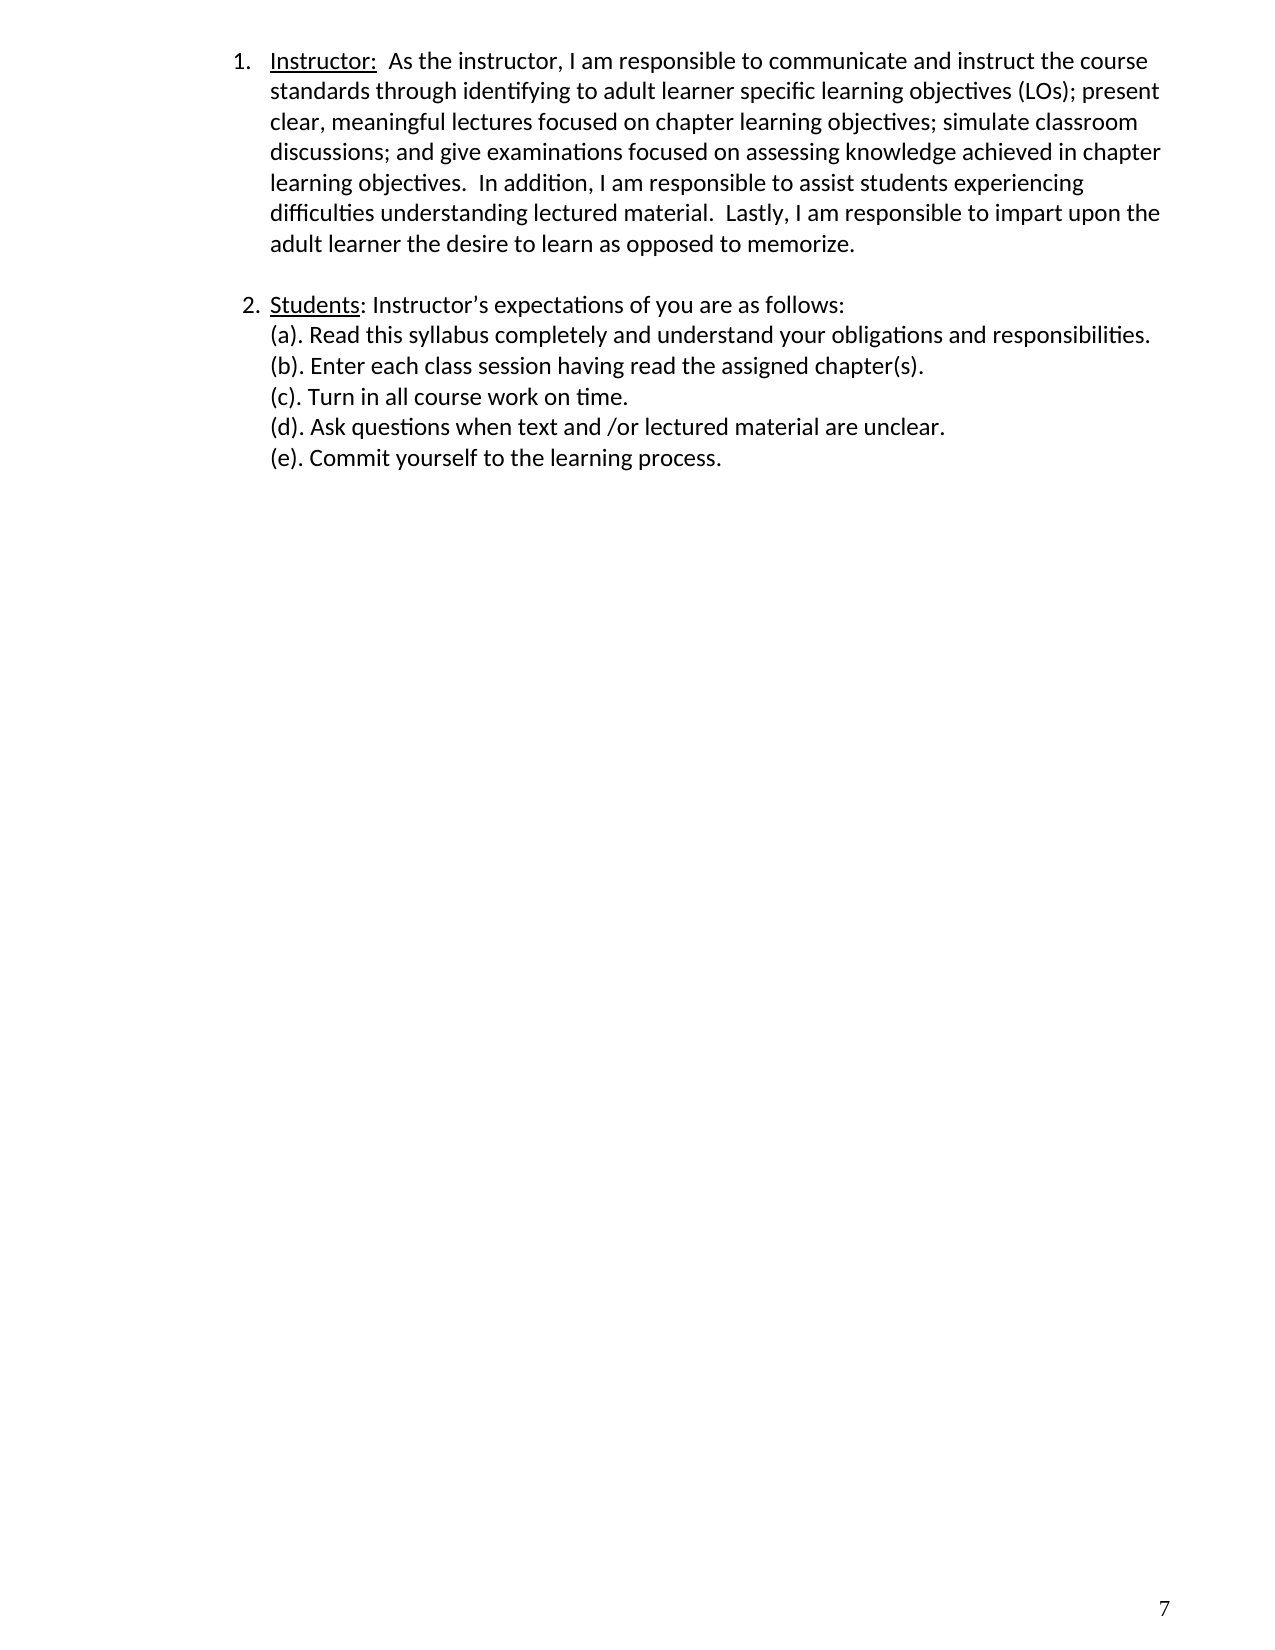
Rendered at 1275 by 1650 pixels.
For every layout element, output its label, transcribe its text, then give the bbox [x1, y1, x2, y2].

text (e). Commit yourself to the learning process. [120, 442, 1170, 472]
list Students: Instructor’s expectations of you are as follows: [195, 289, 1170, 320]
list Instructor: As the instructor, I am responsible to communicate and instruct the course standards through identifying to adult learner specific learning objectives (LOs); present clear, meaningful lectures focused on chapter learning objectives; simulate classroom discussions; and give examinations focused on assessing knowledge achieved in chapter learning objectives. In addition, I am responsible to assist students experiencing difficulties understanding lectured material. Lastly, I am responsible to impart upon the adult learner the desire to learn as opposed to memorize. [232, 45, 1170, 259]
text (d). Ask questions when text and /or lectured material are unclear. [120, 411, 1170, 442]
text (c). Turn in all course work on time. [120, 381, 1170, 411]
text (b). Enter each class session having read the assigned chapter(s). [120, 350, 1170, 381]
text (a). Read this syllabus completely and understand your obligations and responsibilities. [270, 320, 1170, 350]
